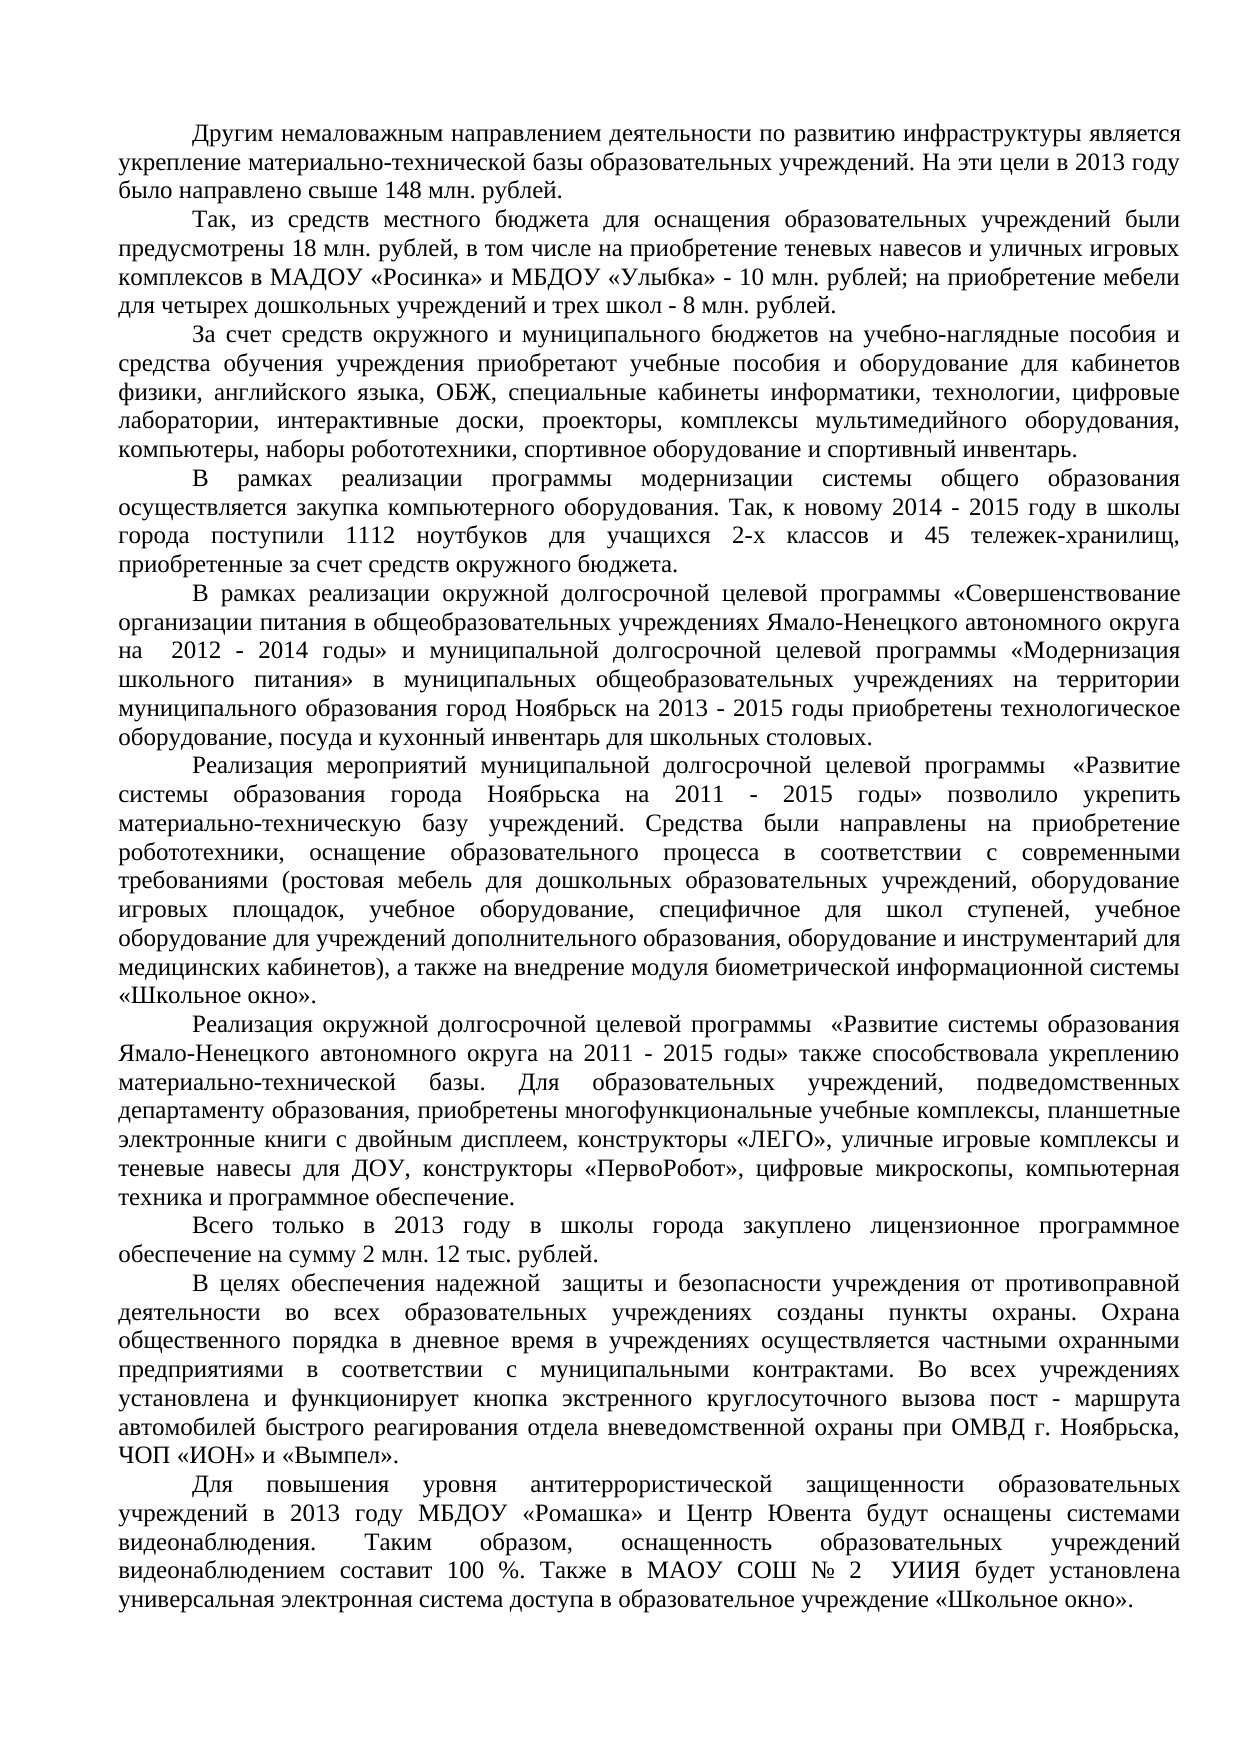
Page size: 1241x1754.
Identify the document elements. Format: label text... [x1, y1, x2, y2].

text В целях обеспечения надежной защиты и безопасности учреждения от противоправной деятельности во всех образовательных учреждениях созданы пункты охраны. Охрана общественного порядка в дневное время в учреждениях осуществляется частными охранными предприятиями в соответствии с муниципальными контрактами. Во всех учреждениях установлена и функционирует кнопка экстренного круглосуточного вызова пост - маршрута автомобилей быстрого реагирования отдела вневедомственной охраны при OМВД г. Ноябрьска, ЧОП «ИОН» и «Вымпел». [118, 1268, 1181, 1469]
text Другим немаловажным направлением деятельности по развитию инфраструктуры является укрепление материально-технической базы образовательных учреждений. На эти цели в 2013 году было направлено свыше 148 млн. рублей. [118, 118, 1181, 204]
text В рамках реализации программы модернизации системы общего образования осуществляется закупка компьютерного оборудования. Так, к новому 2014 - 2015 году в школы города поступили 1112 ноутбуков для учащихся 2-х классов и 45 тележек-хранилищ, приобретенные за счет средств окружного бюджета. [118, 463, 1181, 578]
text За счет средств окружного и муниципального бюджетов на учебно-наглядные пособия и средства обучения учреждения приобретают учебные пособия и оборудование для кабинетов физики, английского языка, ОБЖ, специальные кабинеты информатики, технологии, цифровые лаборатории, интерактивные доски, проекторы, комплексы мультимедийного оборудования, компьютеры, наборы робототехники, спортивное оборудование и спортивный инвентарь. [118, 319, 1181, 463]
text Реализация мероприятий муниципальной долгосрочной целевой программы «Развитие системы образования города Ноябрьска на 2011 - 2015 годы» позволило укрепить материально-техническую базу учреждений. Средства были направлены на приобретение робототехники, оснащение образовательного процесса в соответствии с современными требованиями (ростовая мебель для дошкольных образовательных учреждений, оборудование игровых площадок, учебное оборудование, специфичное для школ ступеней, учебное оборудование для учреждений дополнительного образования, оборудование и инструментарий для медицинских кабинетов), а также на внедрение модуля биометрической информационной системы «Школьное окно». [118, 751, 1181, 1009]
text Реализация окружной долгосрочной целевой программы «Развитие системы образования Ямало-Ненецкого автономного округа на 2011 - 2015 годы» также способствовала укреплению материально-технической базы. Для образовательных учреждений, подведомственных департаменту образования, приобретены многофункциональные учебные комплексы, планшетные электронные книги с двойным дисплеем, конструкторы «ЛЕГО», уличные игровые комплексы и теневые навесы для ДОУ, конструкторы «ПервоРобот», цифровые микроскопы, компьютерная техника и программное обеспечение. [118, 1009, 1181, 1211]
text В рамках реализации окружной долгосрочной целевой программы «Совершенствование организации питания в общеобразовательных учреждениях Ямало-Ненецкого автономного округа на 2012 - 2014 годы» и муниципальной долгосрочной целевой программы «Модернизация школьного питания» в муниципальных общеобразовательных учреждениях на территории муниципального образования город Ноябрьск на 2013 - 2015 годы приобретены технологическое оборудование, посуда и кухонный инвентарь для школьных столовых. [118, 578, 1181, 751]
text Так, из средств местного бюджета для оснащения образовательных учреждений были предусмотрены 18 млн. рублей, в том числе на приобретение теневых навесов и уличных игровых комплексов в МАДОУ «Росинка» и МБДОУ «Улыбка» - 10 млн. рублей; на приобретение мебели для четырех дошкольных учреждений и трех школ - 8 млн. рублей. [118, 204, 1181, 319]
text Всего только в 2013 году в школы города закуплено лицензионное программное обеспечение на сумму 2 млн. 12 тыс. рублей. [118, 1211, 1181, 1268]
text Для повышения уровня антитеррористической защищенности образовательных учреждений в 2013 году МБДОУ «Ромашка» и Центр Ювента будут оснащены системами видеонаблюдения. Таким образом, оснащенность образовательных учреждений видеонаблюдением составит 100 %. Также в МАОУ СОШ № 2 УИИЯ будет установлена универсальная электронная система доступа в образовательное учреждение «Школьное окно». [118, 1469, 1181, 1613]
